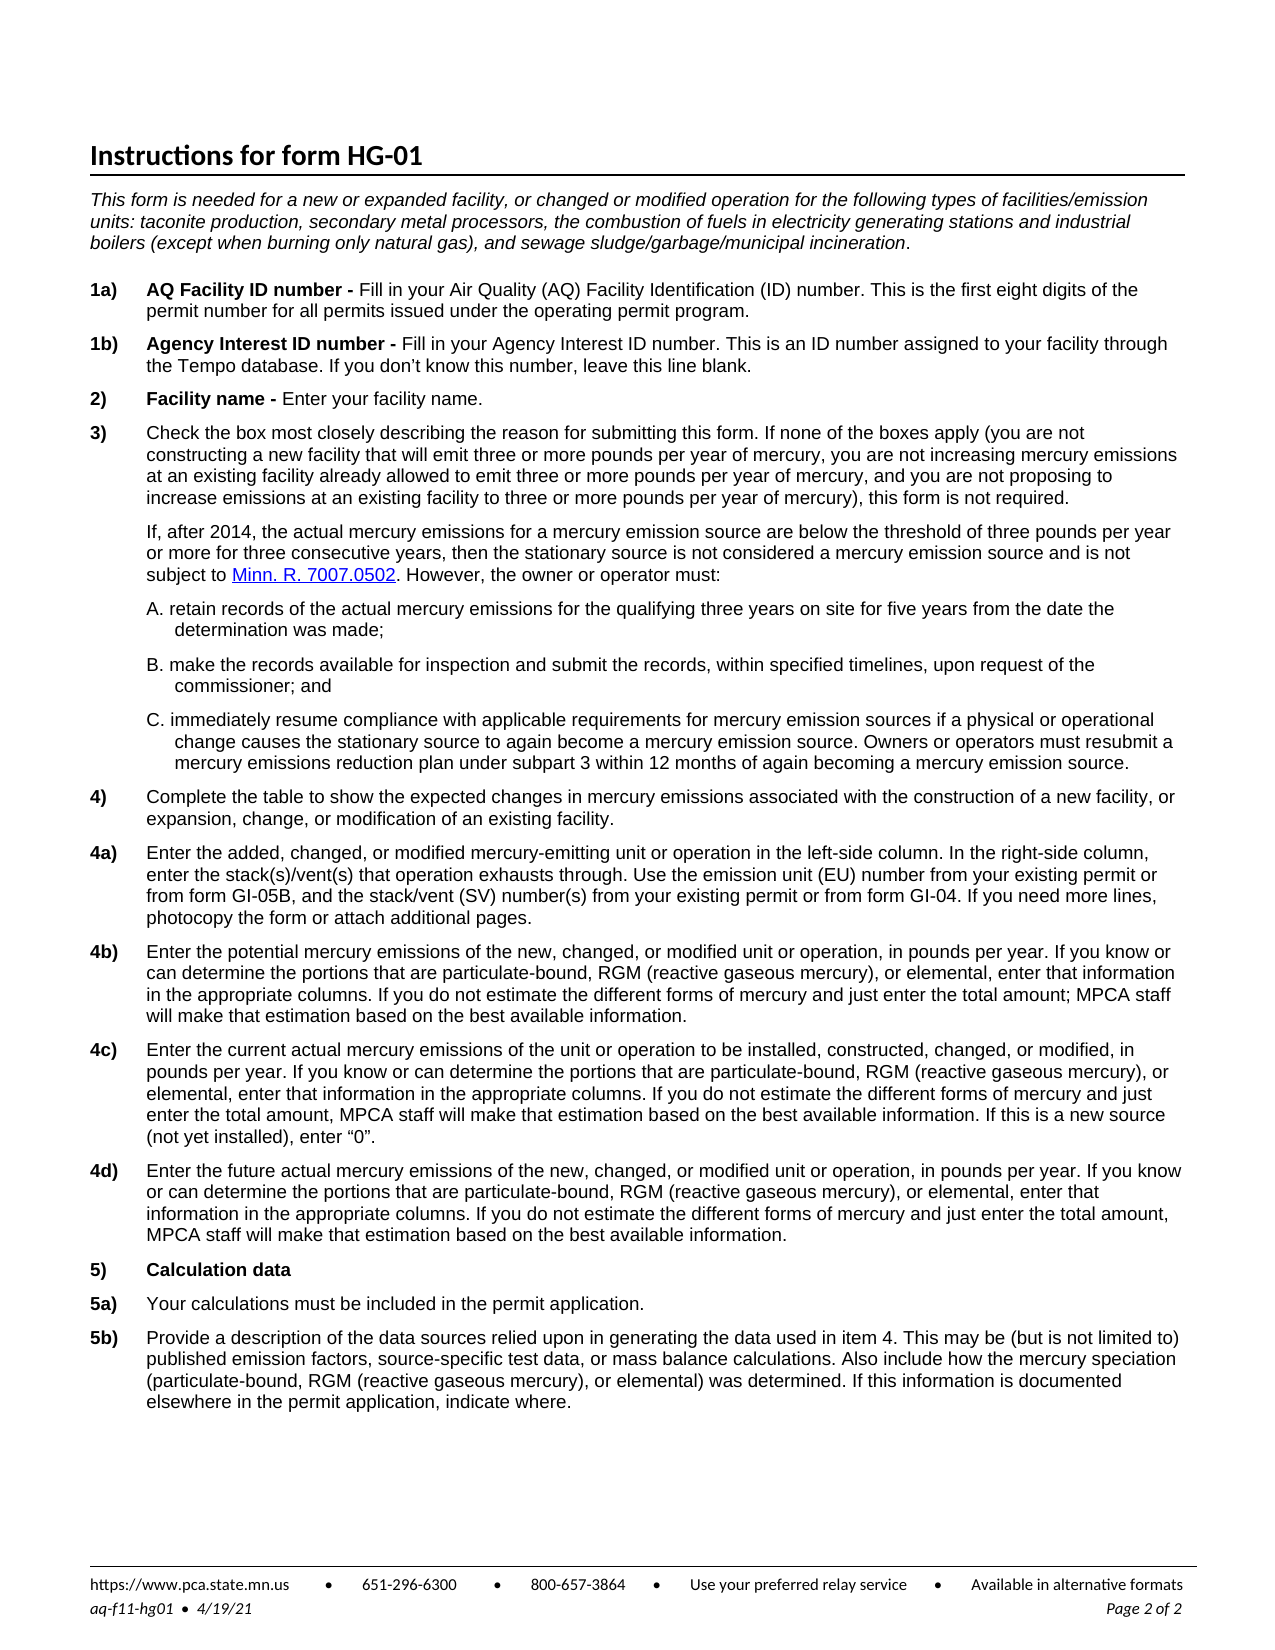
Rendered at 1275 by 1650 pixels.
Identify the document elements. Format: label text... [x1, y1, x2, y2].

text 2) Facility name - Enter your facility name. [90, 388, 1185, 409]
list Complete the table to show the expected changes in mercury emissions associated with the construction of a new facility, or expansion, change, or modification of an existing facility. [90, 786, 1185, 829]
text This form is needed for a new or expanded facility, or changed or modified operation for the following types of facilities/emission units: taconite production, secondary metal processors, the combustion of fuels in electricity generating stations and industrial boilers (except when burning only natural gas), and sewage sludge/garbage/municipal incineration. [90, 189, 1185, 253]
text 4c) Enter the current actual mercury emissions of the unit or operation to be installed, constructed, changed, or modified, in pounds per year. If you know or can determine the portions that are particulate-bound, RGM (reactive gaseous mercury), or elemental, enter that information in the appropriate columns. If you do not estimate the different forms of mercury and just enter the total amount, MPCA staff will make that estimation based on the best available information. If this is a new source (not yet installed), enter “0”. [90, 1039, 1185, 1147]
text 4a) Enter the added, changed, or modified mercury-emitting unit or operation in the left-side column. In the right-side column, enter the stack(s)/vent(s) that operation exhausts through. Use the emission unit (EU) number from your existing permit or from form GI-05B, and the stack/vent (SV) number(s) from your existing permit or from form GI-04. If you need more lines, photocopy the form or attach additional pages. [90, 842, 1185, 928]
text 5b) Provide a description of the data sources relied upon in generating the data used in item 4. This may be (but is not limited to) published emission factors, source-specific test data, or mass balance calculations. Also include how the mercury speciation (particulate-bound, RGM (reactive gaseous mercury), or elemental) was determined. If this information is documented elsewhere in the permit application, indicate where. [90, 1326, 1185, 1413]
text B. make the records available for inspection and submit the records, within specified timelines, upon request of the commissioner; and [146, 653, 1185, 696]
list Check the box most closely describing the reason for submitting this form. If none of the boxes apply (you are not constructing a new facility that will emit three or more pounds per year of mercury, you are not increasing mercury emissions at an existing facility already allowed to emit three or more pounds per year of mercury, and you are not proposing to increase emissions at an existing facility to three or more pounds per year of mercury), this form is not required. [90, 422, 1185, 508]
text A. retain records of the actual mercury emissions for the qualifying three years on site for five years from the date the determination was made; [146, 598, 1185, 641]
text 1a) AQ Facility ID number - Fill in your Air Quality (AQ) Facility Identification (ID) number. This is the first eight digits of the permit number for all permits issued under the operating permit program. [90, 278, 1185, 322]
text 1b) Agency Interest ID number - Fill in your Agency Interest ID number. This is an ID number assigned to your facility through the Tempo database. If you don’t know this number, leave this line blank. [90, 333, 1185, 376]
text 4b) Enter the potential mercury emissions of the new, changed, or modified unit or operation, in pounds per year. If you know or can determine the portions that are particulate-bound, RGM (reactive gaseous mercury), or elemental, enter that information in the appropriate columns. If you do not estimate the different forms of mercury and just enter the total amount; MPCA staff will make that estimation based on the best available information. [90, 941, 1185, 1027]
text 5a) Your calculations must be included in the permit application. [90, 1292, 1185, 1314]
list Calculation data [90, 1258, 1185, 1280]
subtitle Instructions for form HG-01 [90, 137, 1185, 174]
text C. immediately resume compliance with applicable requirements for mercury emission sources if a physical or operational change causes the stationary source to again become a mercury emission source. Owners or operators must resubmit a mercury emissions reduction plan under subpart 3 within 12 months of again becoming a mercury emission source. [146, 709, 1185, 774]
text 4d) Enter the future actual mercury emissions of the new, changed, or modified unit or operation, in pounds per year. If you know or can determine the portions that are particulate-bound, RGM (reactive gaseous mercury), or elemental, enter that information in the appropriate columns. If you do not estimate the different forms of mercury and just enter the total amount, MPCA staff will make that estimation based on the best available information. [90, 1159, 1185, 1246]
text If, after 2014, the actual mercury emissions for a mercury emission source are below the threshold of three pounds per year or more for three consecutive years, then the stationary source is not considered a mercury emission source and is not subject to Minn. R. 7007.0502. However, the owner or operator must: [146, 521, 1185, 585]
